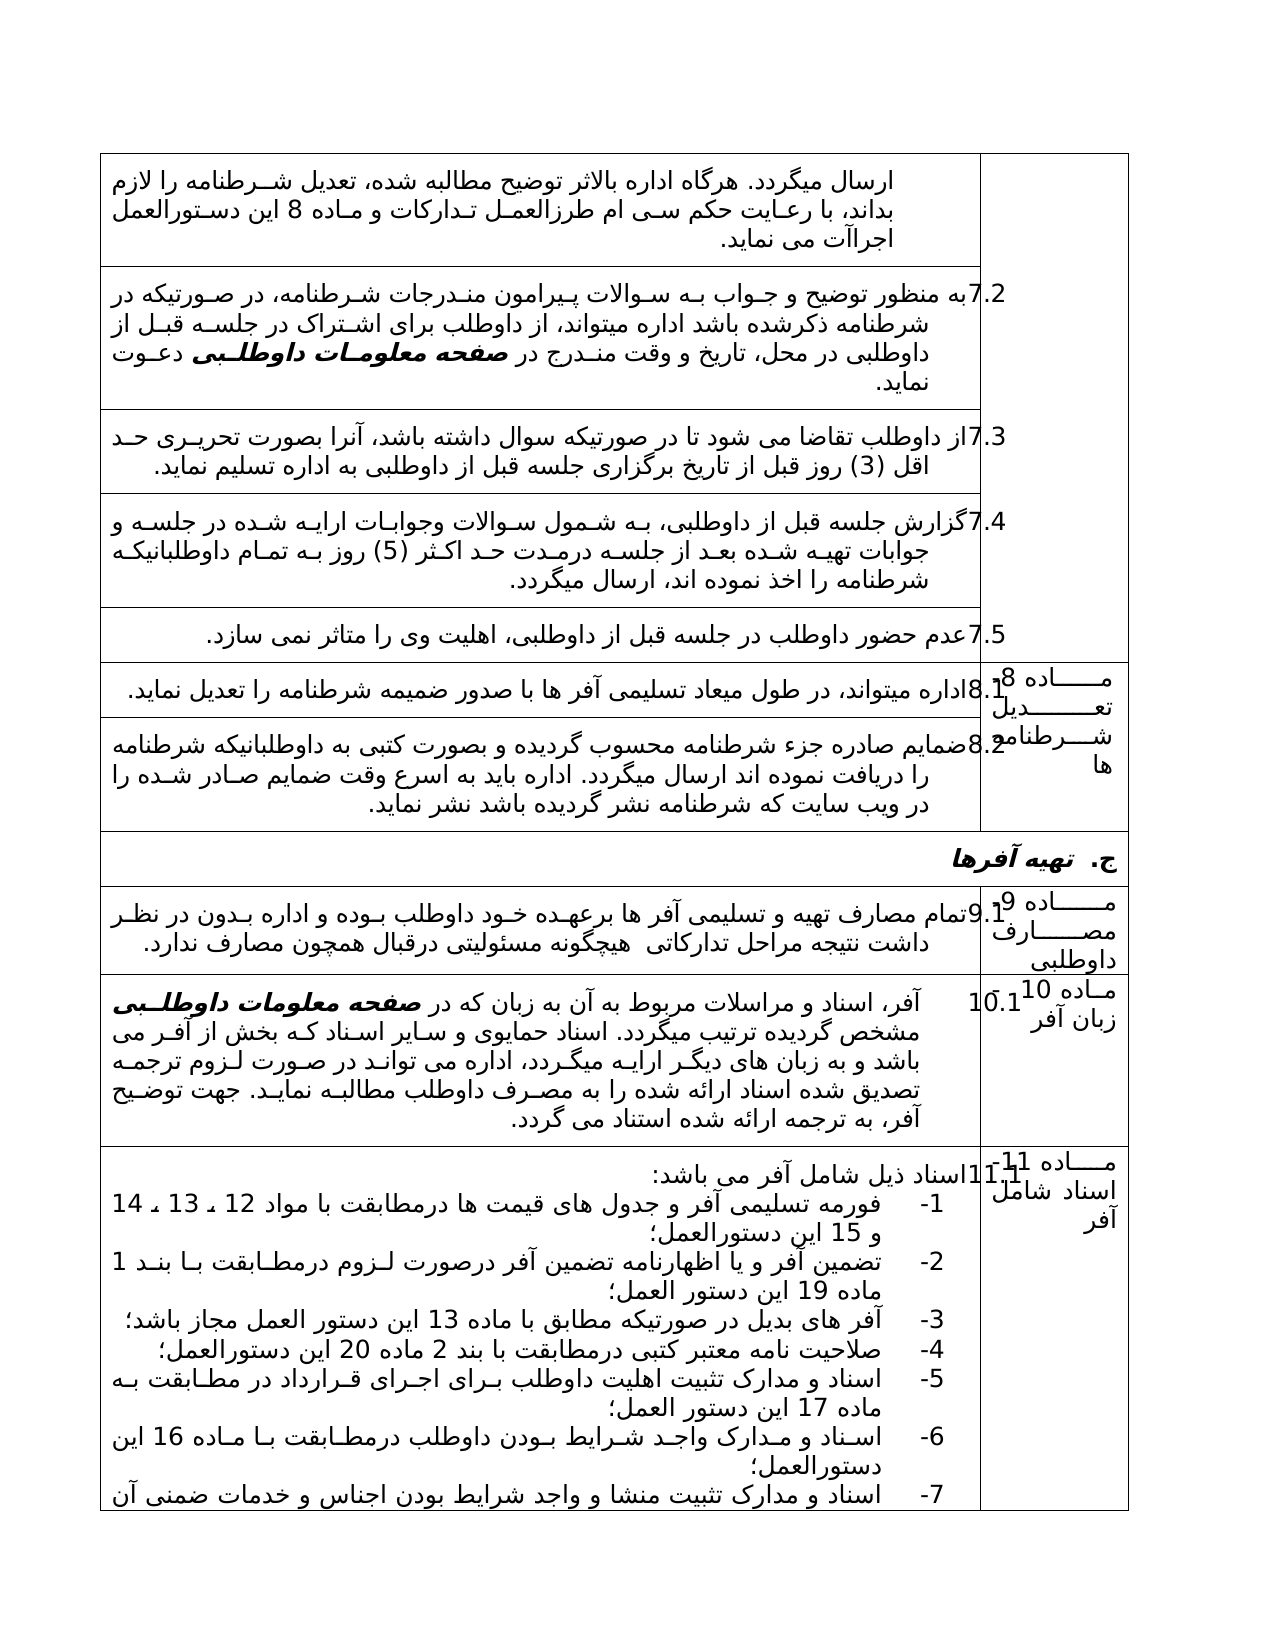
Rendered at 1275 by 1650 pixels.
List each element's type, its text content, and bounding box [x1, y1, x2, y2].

table_cell گزارش جلسه قبل از داوطلبی، به شمول سوالات وجوابات ارایه شده در جلسه و جوابات تهیه شده بعد از جلسه درمدت حد اکثر (5) روز به تمام داوطلبانیکه شرطنامه را اخذ نموده اند، ارسال میگردد. [101, 494, 980, 607]
table_cell ضمایم صادره جزء شرطنامه محسوب گردیده و بصورت کتبی به داوطلبانیکه شرطنامه را دریافت نموده اند ارسال میگردد. اداره باید به اسرع وقت ضمایم صادر شده را در ویب سایت که شرطنامه نشر گردیده باشد نشر نماید. [101, 718, 980, 831]
table_cell ماده 8- تعدیل شرطنامه ها [981, 663, 1128, 831]
table_cell به منظور توضیح و جواب به سوالات پیرامون مندرجات شرطنامه، در صورتیکه در شرطنامه ذکرشده باشد اداره میتواند، از داوطلب برای اشتراک در جلسه قبل از داوطلبی در محل، تاریخ و وقت مندرج در صفحه معلومات داوطلبی دعوت نماید. [101, 267, 980, 409]
table_cell عدم حضور داوطلب در جلسه قبل از داوطلبی، اهلیت وی را متاثر نمی سازد. [101, 608, 980, 662]
table_cell ج. تهیه آفرها [101, 832, 1128, 886]
table_cell آفر، اسناد و مراسلات مربوط به آن به زبان که در صفحه معلومات داوطلبی مشخص گردیده ترتیب میگردد. اسناد حمایوی و سایر اسناد که بخش از آفر می باشد و به زبان های دیگر ارایه میگردد، اداره می تواند در صورت لزوم ترجمه تصدیق شده اسناد ارائه شده را به مصرف داوطلب مطالبه نماید. جهت توضیح آفر، به ترجمه ارائه شده استناد می گردد. [101, 975, 980, 1146]
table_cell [981, 1147, 1128, 1510]
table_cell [981, 154, 1128, 662]
table_cell ماده 9- مصارف داوطلبی [981, 887, 1128, 974]
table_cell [101, 154, 980, 266]
table_cell تمام مصارف تهیه و تسلیمی آفر ها برعهده خود داوطلب بوده و اداره بدون در نظر داشت نتیجه مراحل تدارکاتی هیچگونه مسئولیتی درقبال همچون مصارف ندارد. [101, 887, 980, 974]
table_cell اداره میتواند، در طول میعاد تسلیمی آفر ها با صدور ضمیمه شرطنامه را تعدیل نماید. [101, 663, 980, 717]
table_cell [101, 1147, 980, 1510]
table_cell ماده 10 - زبان آفر [981, 975, 1128, 1146]
table_cell از داوطلب تقاضا می شود تا در صورتیکه سوال داشته باشد، آنرا بصورت تحریری حد اقل (3) روز قبل از تاریخ برگزاری جلسه قبل از داوطلبی به اداره تسلیم نماید. [101, 410, 980, 493]
